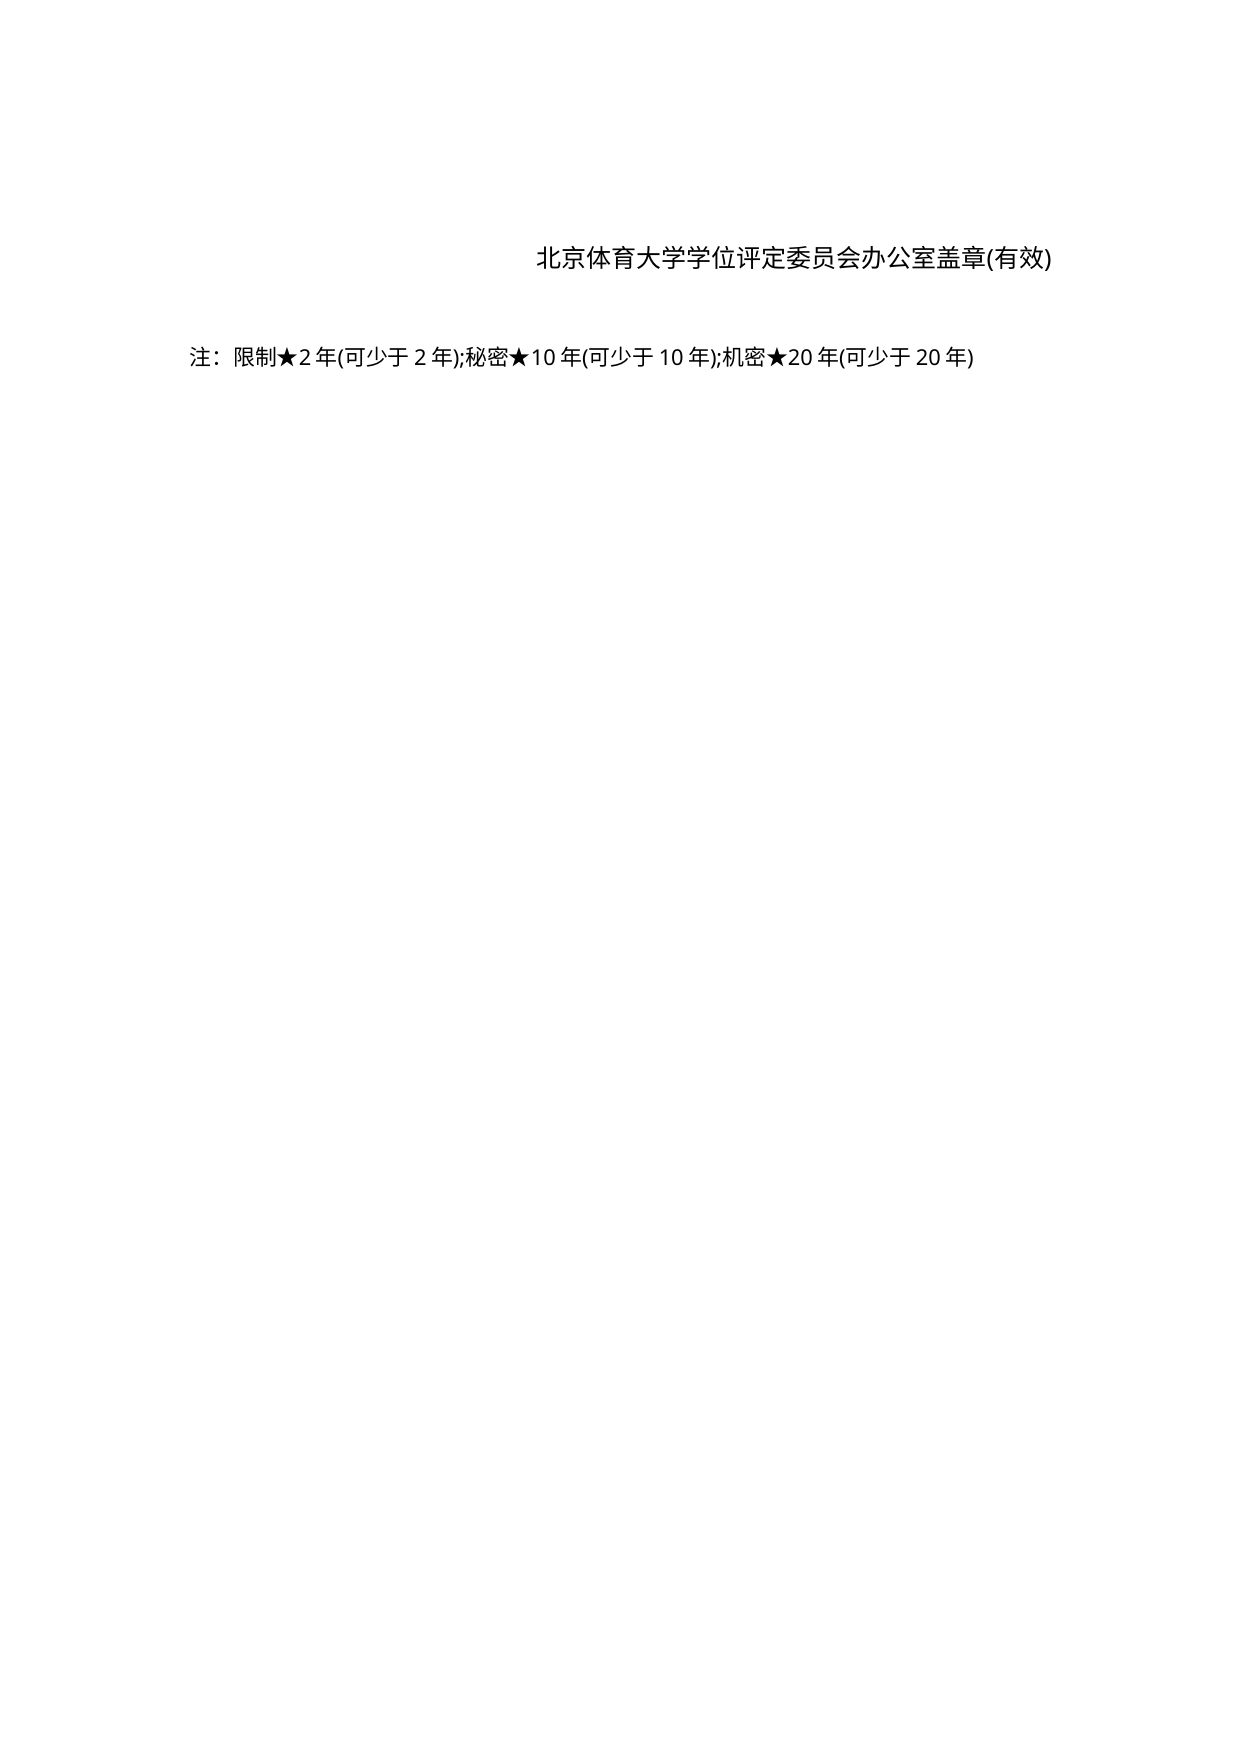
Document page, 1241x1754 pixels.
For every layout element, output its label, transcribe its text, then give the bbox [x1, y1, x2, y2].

text 注：限制★2年(可少于2年);秘密★10年(可少于10年);机密★20年(可少于20年) [189, 340, 1051, 373]
text 北京体育大学学位评定委员会办公室盖章(有效) [181, 224, 1051, 289]
